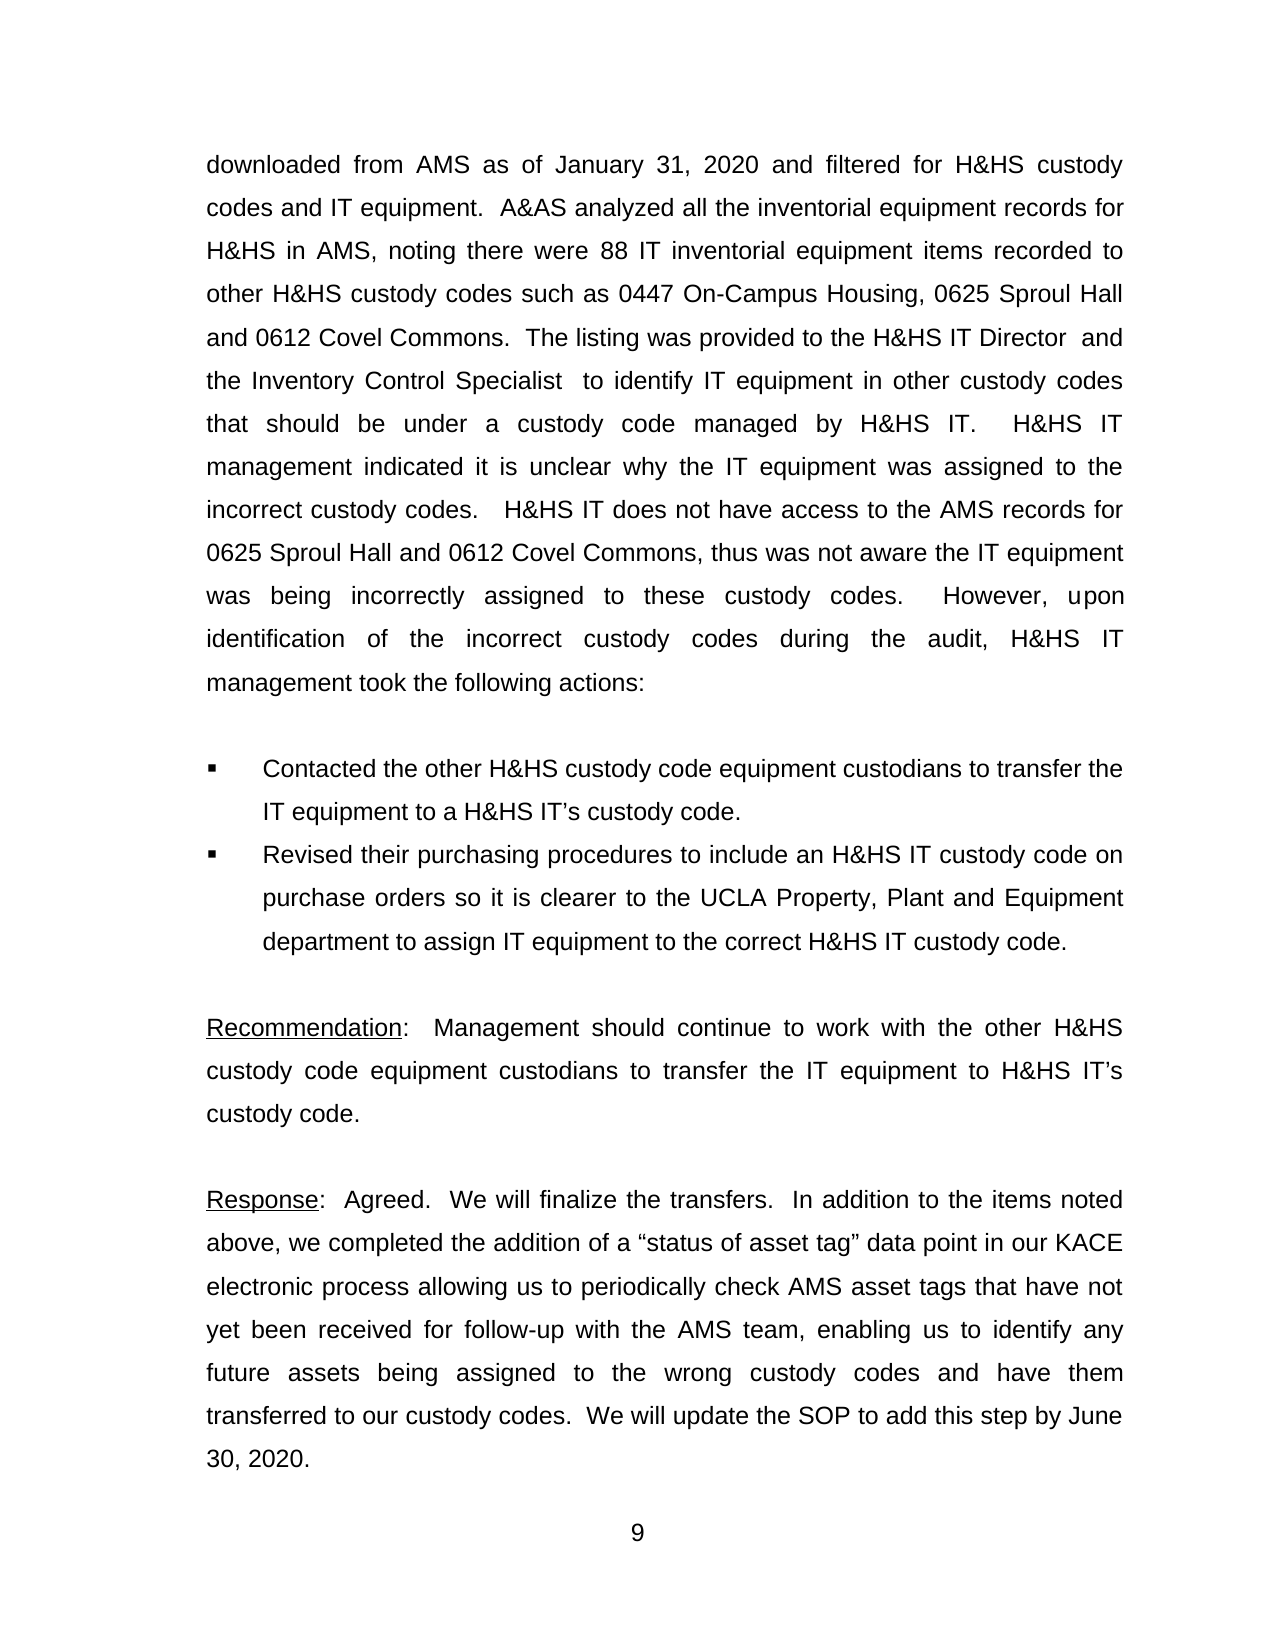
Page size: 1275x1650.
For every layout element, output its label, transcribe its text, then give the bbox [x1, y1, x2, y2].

list Contacted the other H&HS custody code equipment custodians to transfer the IT equipment to a H&HS IT’s custody code. [206, 754, 1125, 826]
text Response: Agreed. We will finalize the transfers. In addition to the items noted above, we completed the addition of a “status of asset tag” data point in our KACE electronic process allowing us to periodically check AMS asset tags that have not yet been received for follow-up with the AMS team, enabling us to identify any future assets being assigned to the wrong custody codes and have them transferred to our custody codes. We will update the SOP to add this step by June 30, 2020. [206, 1185, 1125, 1473]
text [206, 150, 1125, 696]
text Recommendation: Management should continue to work with the other H&HS custody code equipment custodians to transfer the IT equipment to H&HS IT’s custody code. [206, 1013, 1125, 1128]
list Revised their purchasing procedures to include an H&HS IT custody code on purchase orders so it is clearer to the UCLA Property, Plant and Equipment department to assign IT equipment to the correct H&HS IT custody code. [206, 840, 1125, 955]
